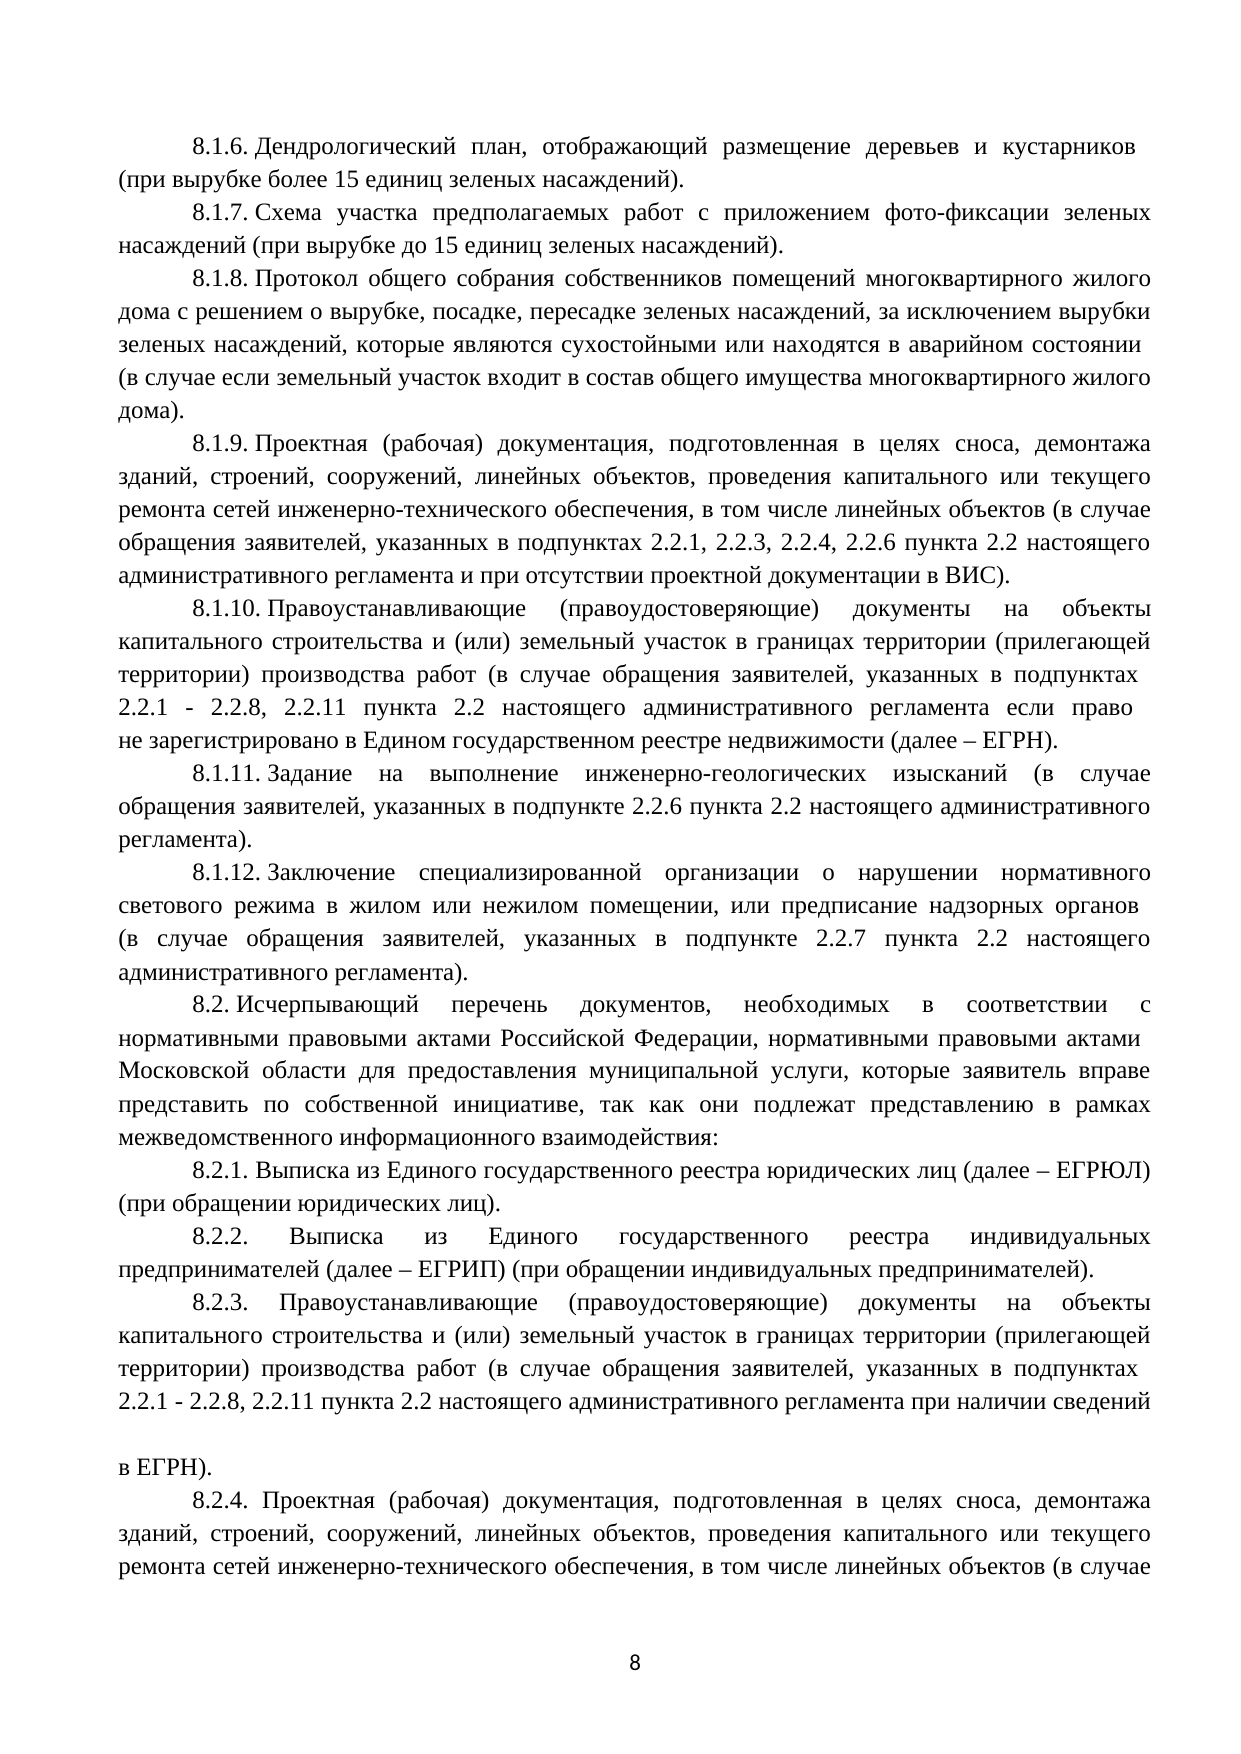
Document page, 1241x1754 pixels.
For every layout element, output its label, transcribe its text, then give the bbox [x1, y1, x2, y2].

list Дендрологический план, отображающий размещение деревьев и кустарников (при вырубке более 15 единиц зеленых насаждений). [118, 131, 1152, 193]
list 8.2.3. Правоустанавливающие (правоудостоверяющие) документы на объекты капитального строительства и (или) земельный участок в границах территории (прилегающей территории) производства работ (в случае обращения заявителей, указанных в подпунктах 2.2.1 - 2.2.8, 2.2.11 пункта 2.2 настоящего административного регламента при наличии сведений в ЕГРН). [118, 1287, 1152, 1481]
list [118, 1485, 1152, 1580]
list 8.2.1. Выписка из Единого государственного реестра юридических лиц (далее – ЕГРЮЛ) (при обращении юридических лиц). [118, 1155, 1152, 1216]
list Исчерпывающий перечень документов, необходимых в соответствии с нормативными правовыми актами Российской Федерации, нормативными правовыми актами Московской области для предоставления муниципальной услуги, которые заявитель вправе представить по собственной инициативе, так как они подлежат представлению в рамках межведомственного информационного взаимодействия: [118, 989, 1152, 1150]
list Заключение специализированной организации о нарушении нормативного светового режима в жилом или нежилом помещении, или предписание надзорных органов (в случае обращения заявителей, указанных в подпункте 2.2.7 пункта 2.2 настоящего административного регламента). [118, 857, 1152, 985]
list Правоустанавливающие (правоудостоверяющие) документы на объекты капитального строительства и (или) земельный участок в границах территории (прилегающей территории) производства работ (в случае обращения заявителей, указанных в подпунктах 2.2.1 - 2.2.8, 2.2.11 пункта 2.2 настоящего административного регламента если право не зарегистрировано в Едином государственном реестре недвижимости (далее – ЕГРН). [118, 593, 1152, 754]
list Задание на выполнение инженерно-геологических изысканий (в случае обращения заявителей, указанных в подпункте 2.2.6 пункта 2.2 настоящего административного регламента). [118, 758, 1152, 853]
list Проектная (рабочая) документация, подготовленная в целях сноса, демонтажа зданий, строений, сооружений, линейных объектов, проведения капитального или текущего ремонта сетей инженерно-технического обеспечения, в том числе линейных объектов (в случае обращения заявителей, указанных в подпунктах 2.2.1, 2.2.3, 2.2.4, 2.2.6 пункта 2.2 настоящего административного регламента и при отсутствии проектной документации в ВИС). [118, 428, 1152, 589]
list Схема участка предполагаемых работ с приложением фото-фиксации зеленых насаждений (при вырубке до 15 единиц зеленых насаждений). [118, 197, 1152, 259]
list Протокол общего собрания собственников помещений многоквартирного жилого дома с решением о вырубке, посадке, пересадке зеленых насаждений, за исключением вырубки зеленых насаждений, которые являются сухостойными или находятся в аварийном состоянии (в случае если земельный участок входит в состав общего имущества многоквартирного жилого дома). [118, 263, 1152, 424]
list 8.2.2. Выписка из Единого государственного реестра индивидуальных предпринимателей (далее – ЕГРИП) (при обращении индивидуальных предпринимателей). [118, 1221, 1152, 1282]
